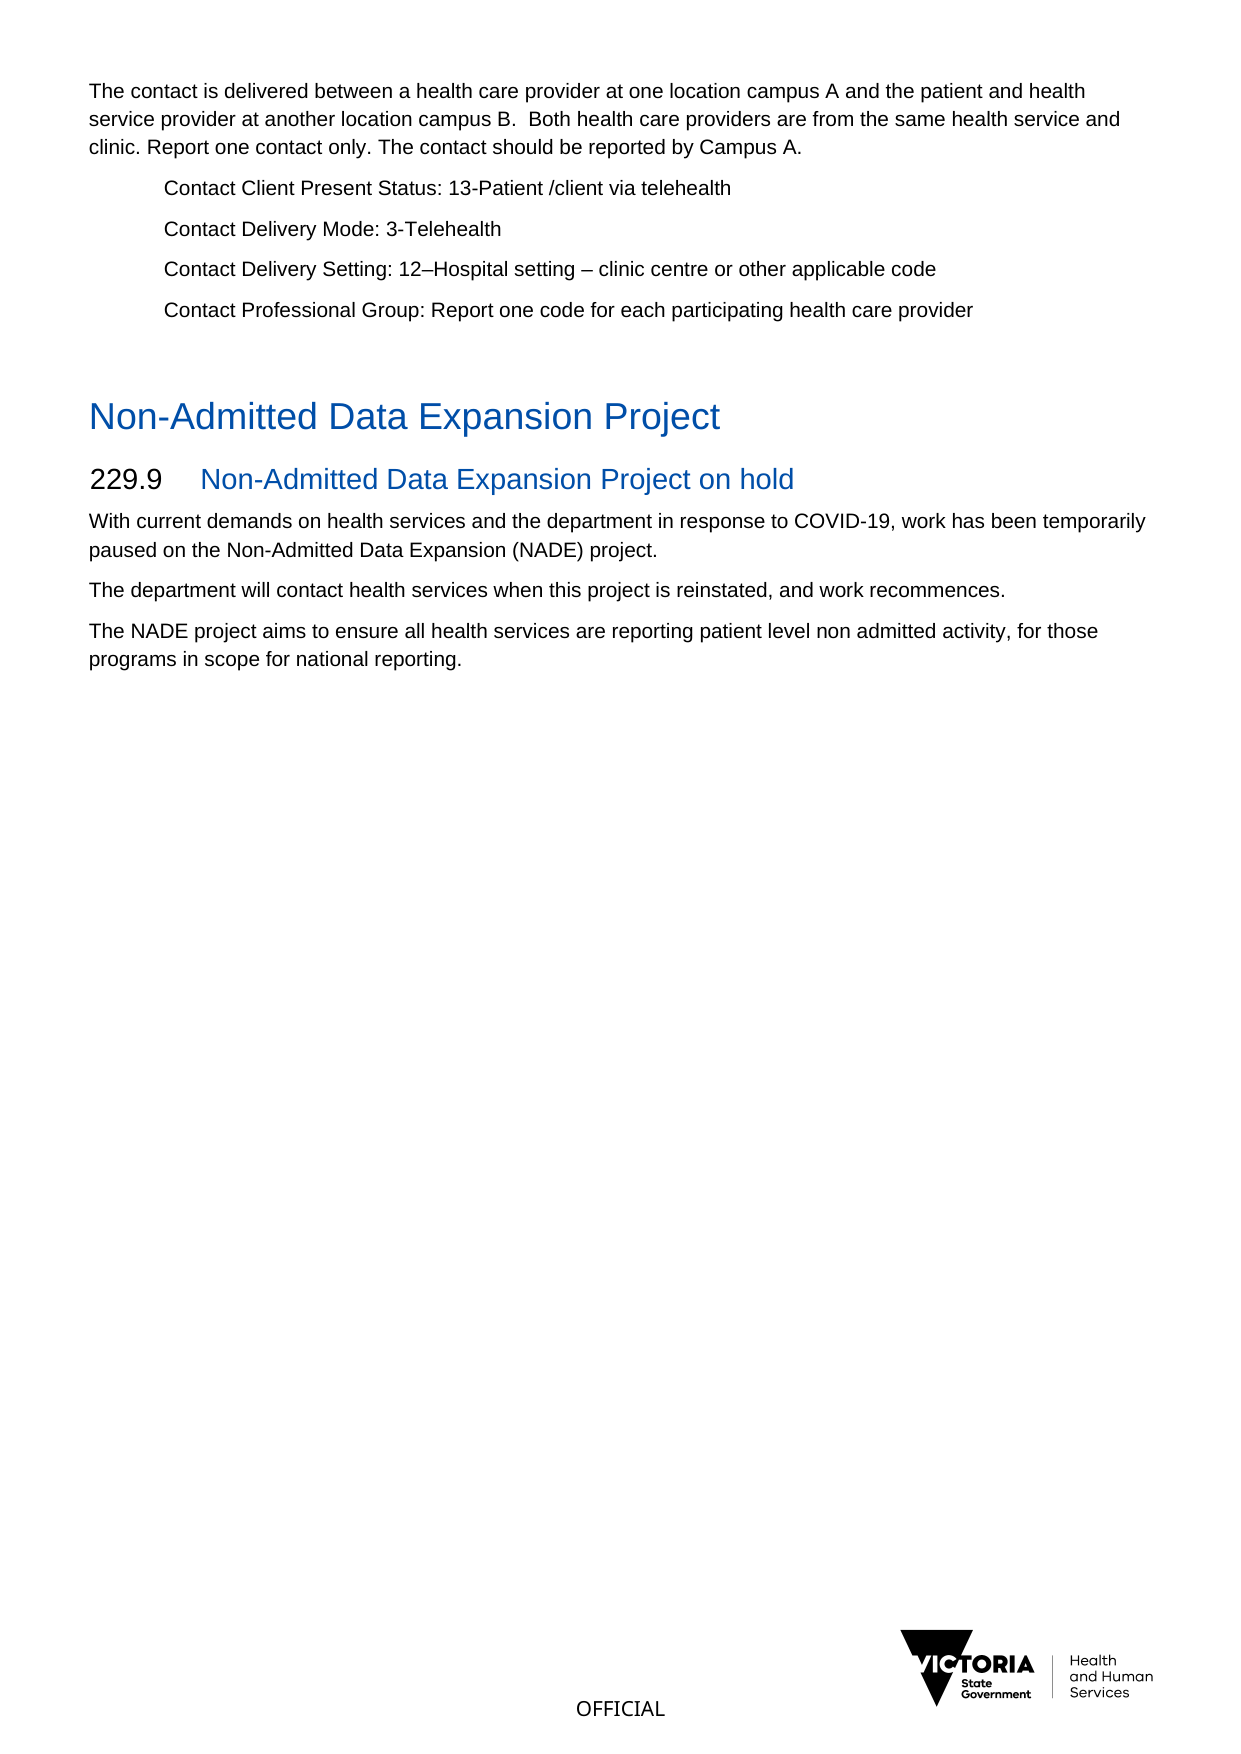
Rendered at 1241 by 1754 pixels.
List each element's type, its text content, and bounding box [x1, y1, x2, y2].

text With current demands on health services and the department in response to COVID-19, work has been temporarily paused on the Non-Admitted Data Expansion (NADE) project. [89, 505, 1152, 561]
text The contact is delivered between a health care provider at one location campus A and the patient and health service provider at another location campus B. Both health care providers are from the same health service and clinic. Report one contact only. The contact should be reported by Campus A. [89, 75, 1152, 159]
text The department will contact health services when this project is reinstated, and work recommences. [89, 574, 1152, 602]
subtitle Non-Admitted Data Expansion Project [89, 391, 1152, 437]
text Contact Client Present Status: 13-Patient /client via telehealth [164, 172, 1152, 200]
text Contact Professional Group: Report one code for each participating health care provider [164, 293, 1152, 322]
subtitle Non-Admitted Data Expansion Project on hold [163, 462, 1152, 496]
text Contact Delivery Setting: 12–Hospital setting – clinic centre or other applicable code [164, 253, 1152, 281]
text The NADE project aims to ensure all health services are reporting patient level non admitted activity, for those programs in scope for national reporting. [89, 614, 1152, 671]
text Contact Delivery Mode: 3-Telehealth [164, 212, 1152, 240]
picture [0, 1624, 1241, 1754]
